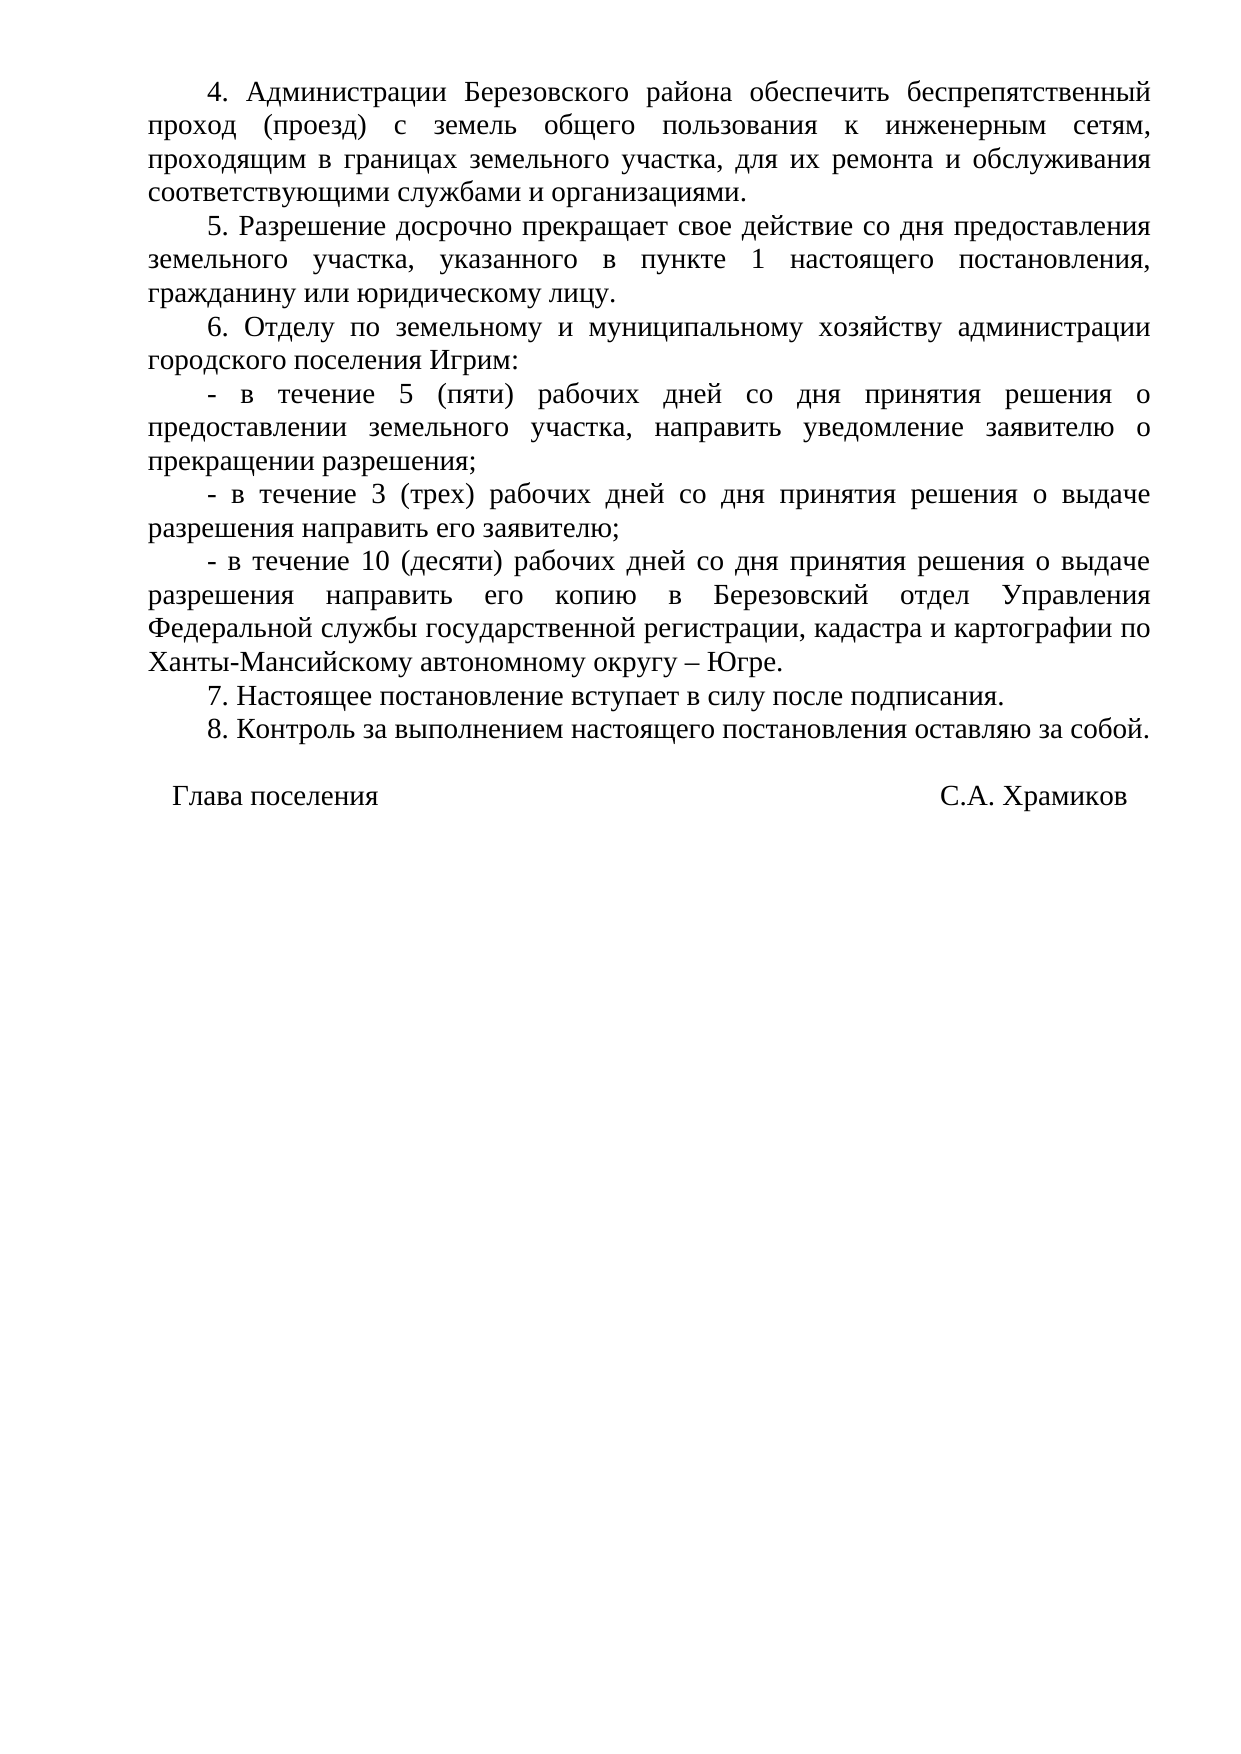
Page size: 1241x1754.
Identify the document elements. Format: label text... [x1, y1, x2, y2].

text 5. Разрешение досрочно прекращает свое действие со дня предоставления земельного участка, указанного в пункте 1 настоящего постановления, гражданину или юридическому лицу. [148, 208, 1152, 309]
text Глава поселения С.А. Храмиков [148, 778, 1152, 812]
text - в течение 3 (трех) рабочих дней со дня принятия решения о выдаче разрешения направить его заявителю; [148, 476, 1152, 543]
text 7. Настоящее постановление вступает в силу после подписания. [148, 678, 1152, 711]
text - в течение 5 (пяти) рабочих дней со дня принятия решения о предоставлении земельного участка, направить уведомление заявителю о прекращении разрешения; [148, 376, 1152, 476]
text 6. Отделу по земельному и муниципальному хозяйству администрации городского поселения Игрим: [148, 309, 1152, 376]
text 4. Администрации Березовского района обеспечить беспрепятственный проход (проезд) с земель общего пользования к инженерным сетям, проходящим в границах земельного участка, для их ремонта и обслуживания соответствующими службами и организациями. [148, 74, 1152, 208]
text - в течение 10 (десяти) рабочих дней со дня принятия решения о выдаче разрешения направить его копию в Березовский отдел Управления Федеральной службы государственной регистрации, кадастра и картографии по Ханты-Мансийскому автономному округу – Югре. [148, 543, 1152, 678]
text 8. Контроль за выполнением настоящего постановления оставляю за собой. [148, 711, 1152, 745]
